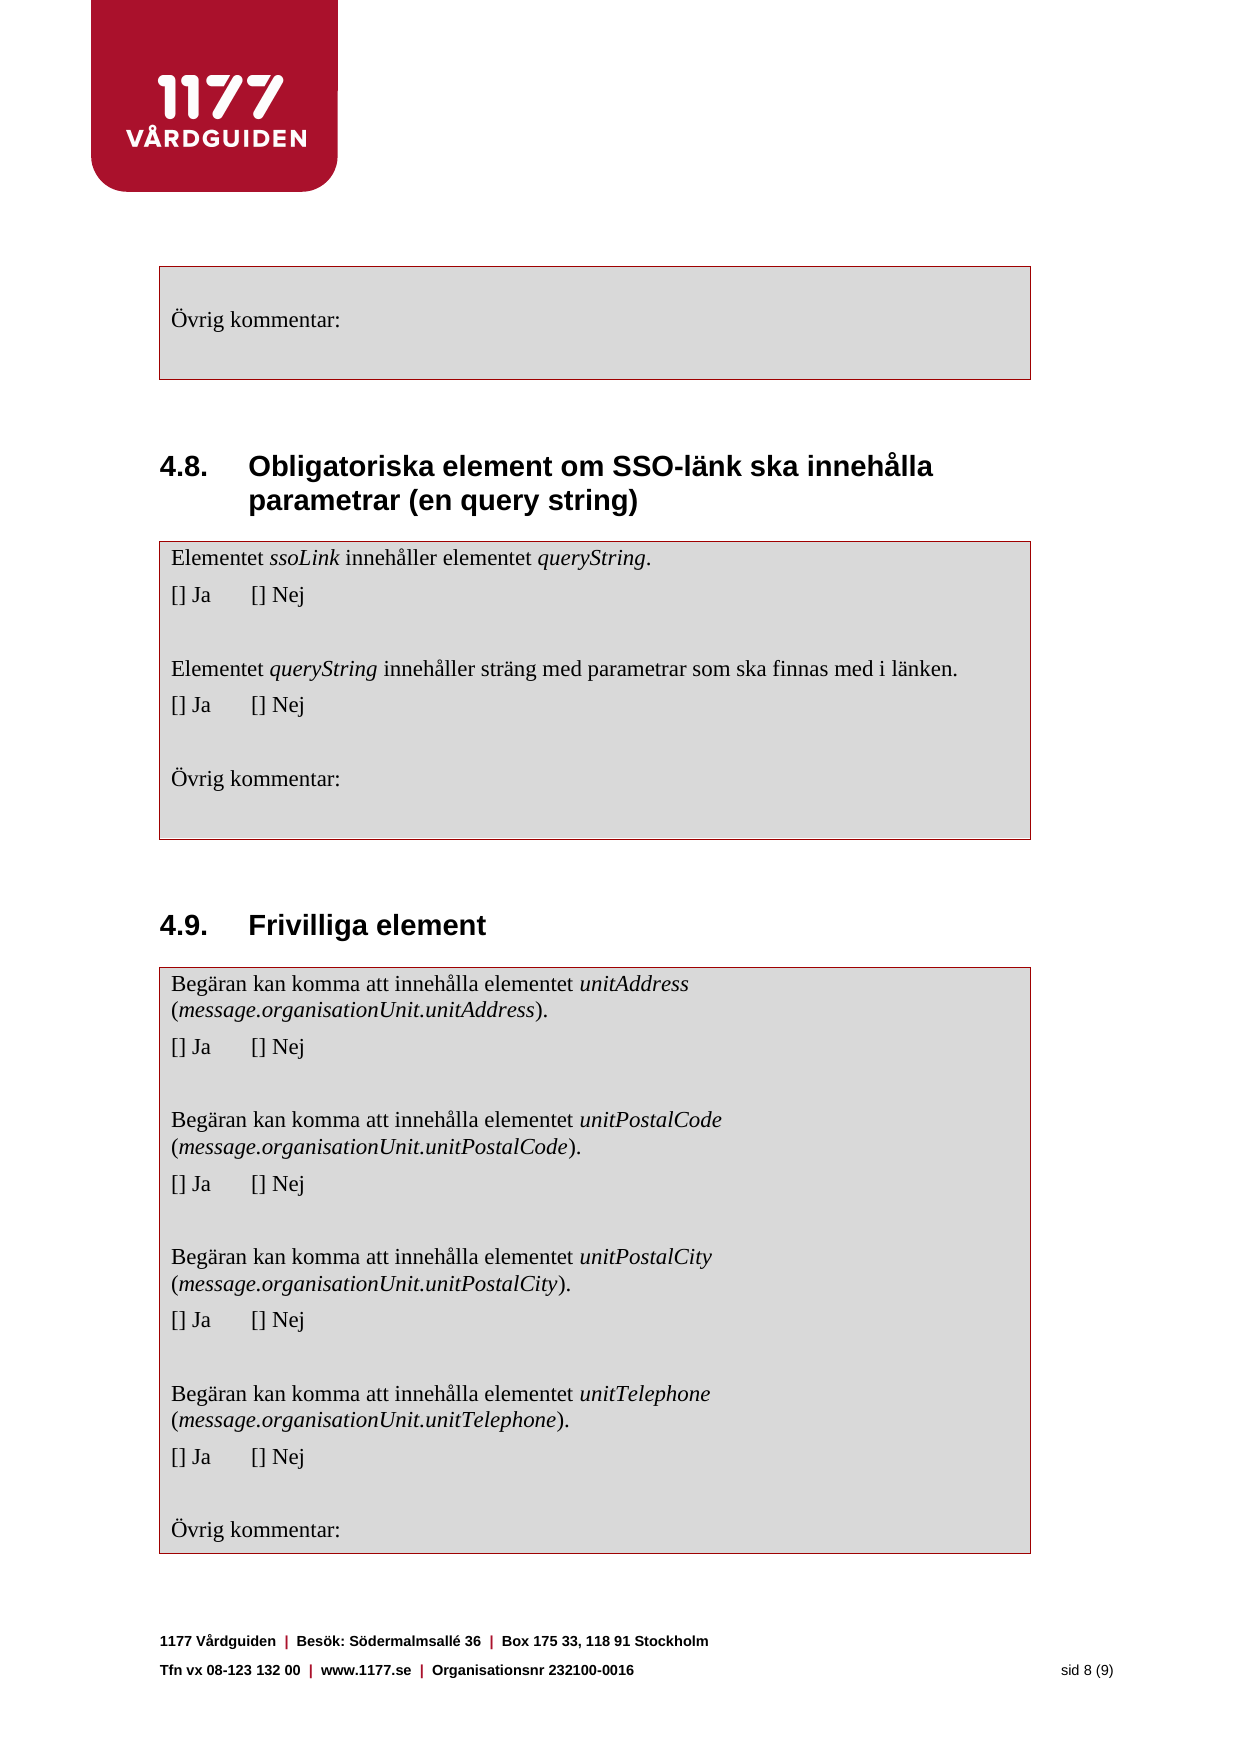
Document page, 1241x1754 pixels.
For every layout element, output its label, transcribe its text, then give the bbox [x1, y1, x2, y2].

text Obligatoriska element om SSO-länk ska innehålla parametrar (en query string) [159, 449, 1063, 516]
picture [126, 75, 306, 147]
text Frivilliga element [159, 908, 1063, 942]
table_header Elementet ssoLink innehåller elementet queryString. [] Ja [] Nej Elementet queryString innehåller sträng med parametrar som ska finnas med i länken. [] Ja [] Nej Övrig kommentar: [160, 542, 1030, 838]
